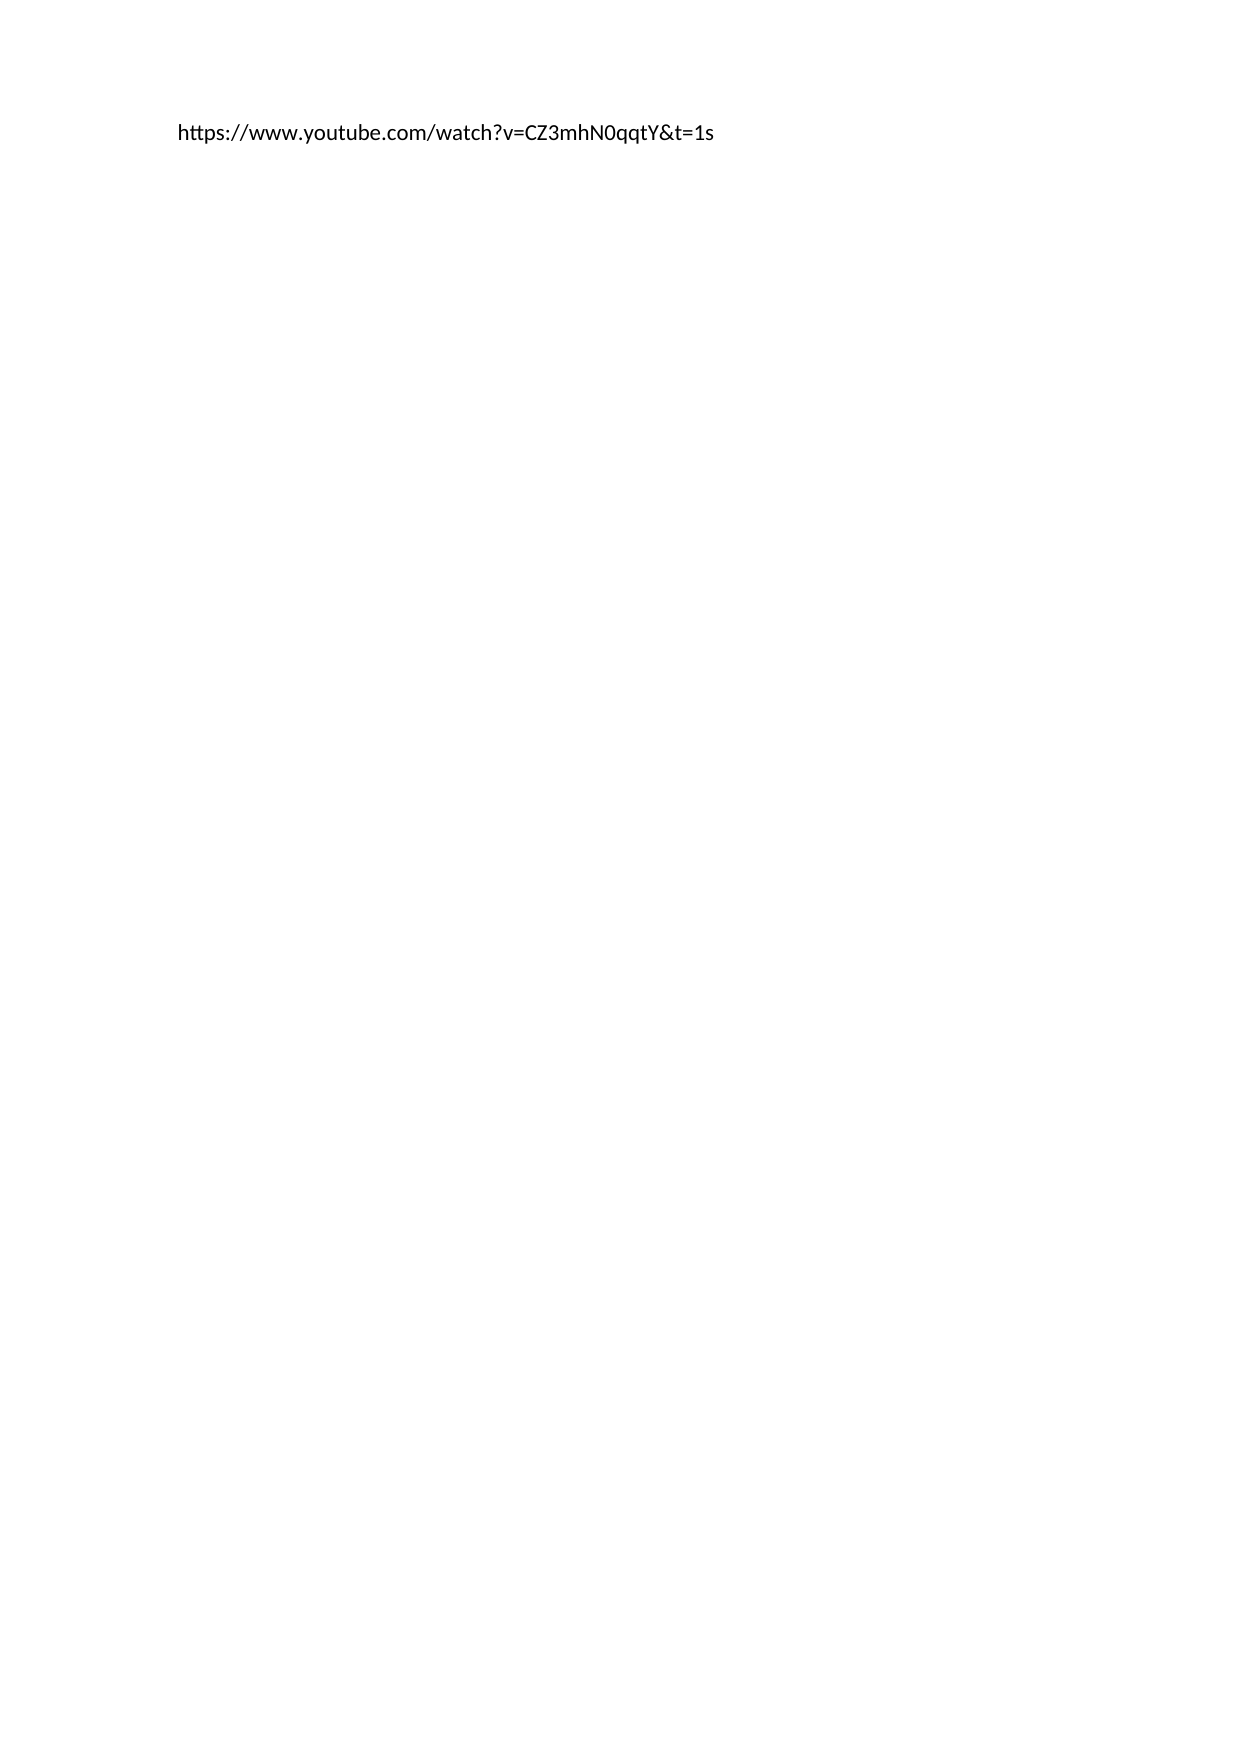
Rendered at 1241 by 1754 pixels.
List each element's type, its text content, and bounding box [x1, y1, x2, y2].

text https://www.youtube.com/watch?v=CZ3mhN0qqtY&t=1s [177, 118, 1152, 146]
